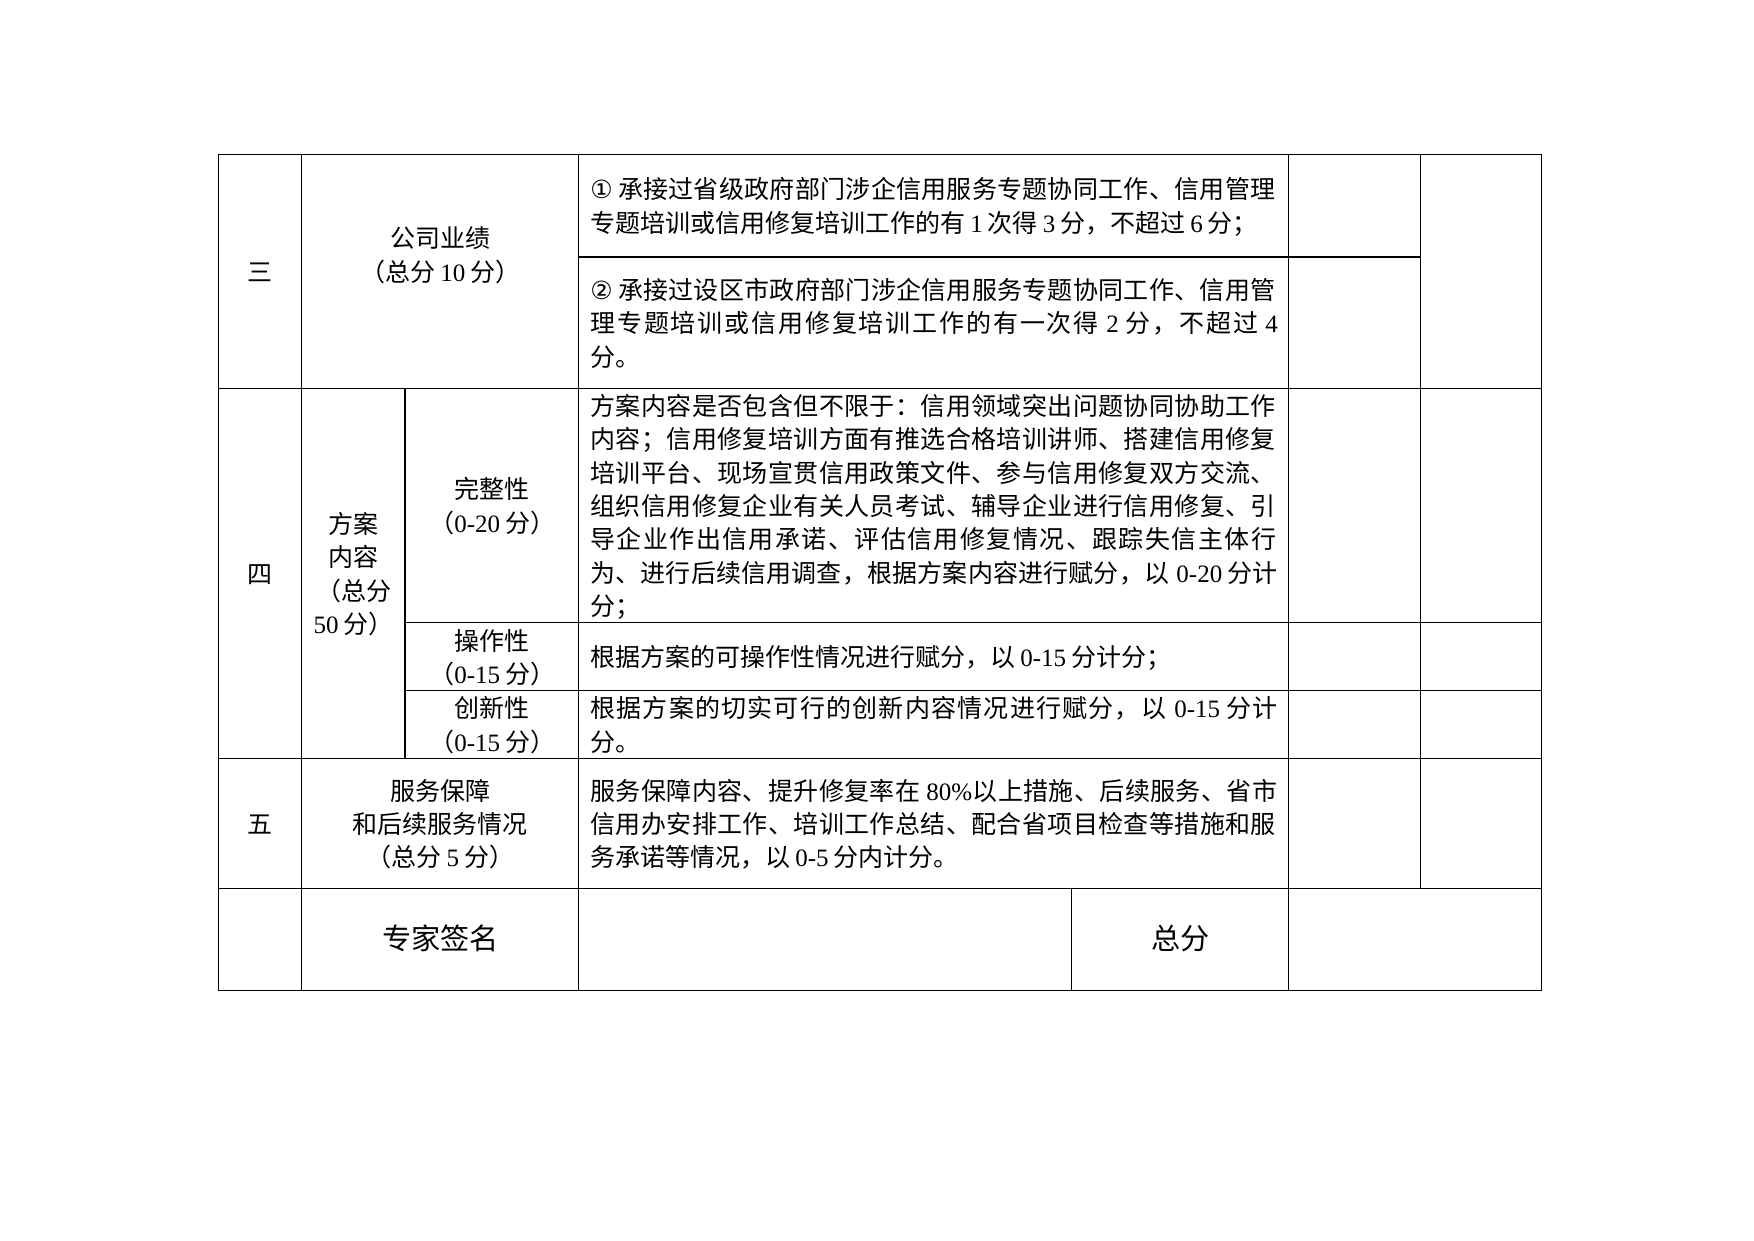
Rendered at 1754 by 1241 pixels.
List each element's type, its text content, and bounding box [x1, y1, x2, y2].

table_cell 三 [219, 155, 301, 388]
table_cell 完整性 （0-20分） [406, 389, 578, 622]
table_cell 专家签名 [302, 889, 578, 990]
table_cell 服务保障 和后续服务情况 （总分5分） [302, 759, 578, 888]
table_cell [1421, 759, 1541, 888]
table_cell 四 [219, 389, 301, 758]
table_cell [1289, 691, 1420, 758]
table_cell [1421, 691, 1541, 758]
table_cell ①承接过省级政府部门涉企信用服务专题协同工作、信用管理专题培训或信用修复培训工作的有1次得3分，不超过6分； [579, 155, 1288, 256]
table_cell 服务保障内容、提升修复率在80%以上措施、后续服务、省市信用办安排工作、培训工作总结、配合省项目检查等措施和服务承诺等情况，以0-5分内计分。 [579, 759, 1288, 888]
table_cell 根据方案的可操作性情况进行赋分，以0-15分计分； [579, 623, 1288, 690]
table_cell 操作性 （0-15分） [406, 623, 578, 690]
table_cell [579, 889, 1071, 990]
table_cell [1289, 759, 1420, 888]
table_cell 方案 内容 （总分50分） [302, 389, 404, 758]
table_cell 方案内容是否包含但不限于：信用领域突出问题协同协助工作内容；信用修复培训方面有推选合格培训讲师、搭建信用修复培训平台、现场宣贯信用政策文件、参与信用修复双方交流、组织信用修复企业有关人员考试、辅导企业进行信用修复、引导企业作出信用承诺、评估信用修复情况、跟踪失信主体行为、进行后续信用调查，根据方案内容进行赋分，以0-20分计分； [579, 389, 1288, 622]
table_cell [1289, 155, 1420, 256]
table_cell [1421, 155, 1541, 388]
table_cell 五 [219, 759, 301, 888]
table_cell [1289, 623, 1420, 690]
table_cell 创新性 （0-15分） [406, 691, 578, 758]
table_cell [219, 889, 301, 990]
table_cell ②承接过设区市政府部门涉企信用服务专题协同工作、信用管理专题培训或信用修复培训工作的有一次得2分，不超过4分。 [579, 258, 1288, 388]
table_cell [1421, 623, 1541, 690]
table_cell [1289, 389, 1420, 622]
table_cell [1289, 258, 1420, 388]
table_cell [1421, 389, 1541, 622]
table_cell 公司业绩 （总分10分） [302, 155, 578, 388]
table_cell [1289, 889, 1541, 990]
table_cell 总分 [1072, 889, 1288, 990]
table_cell 根据方案的切实可行的创新内容情况进行赋分，以0-15分计分。 [579, 691, 1288, 758]
